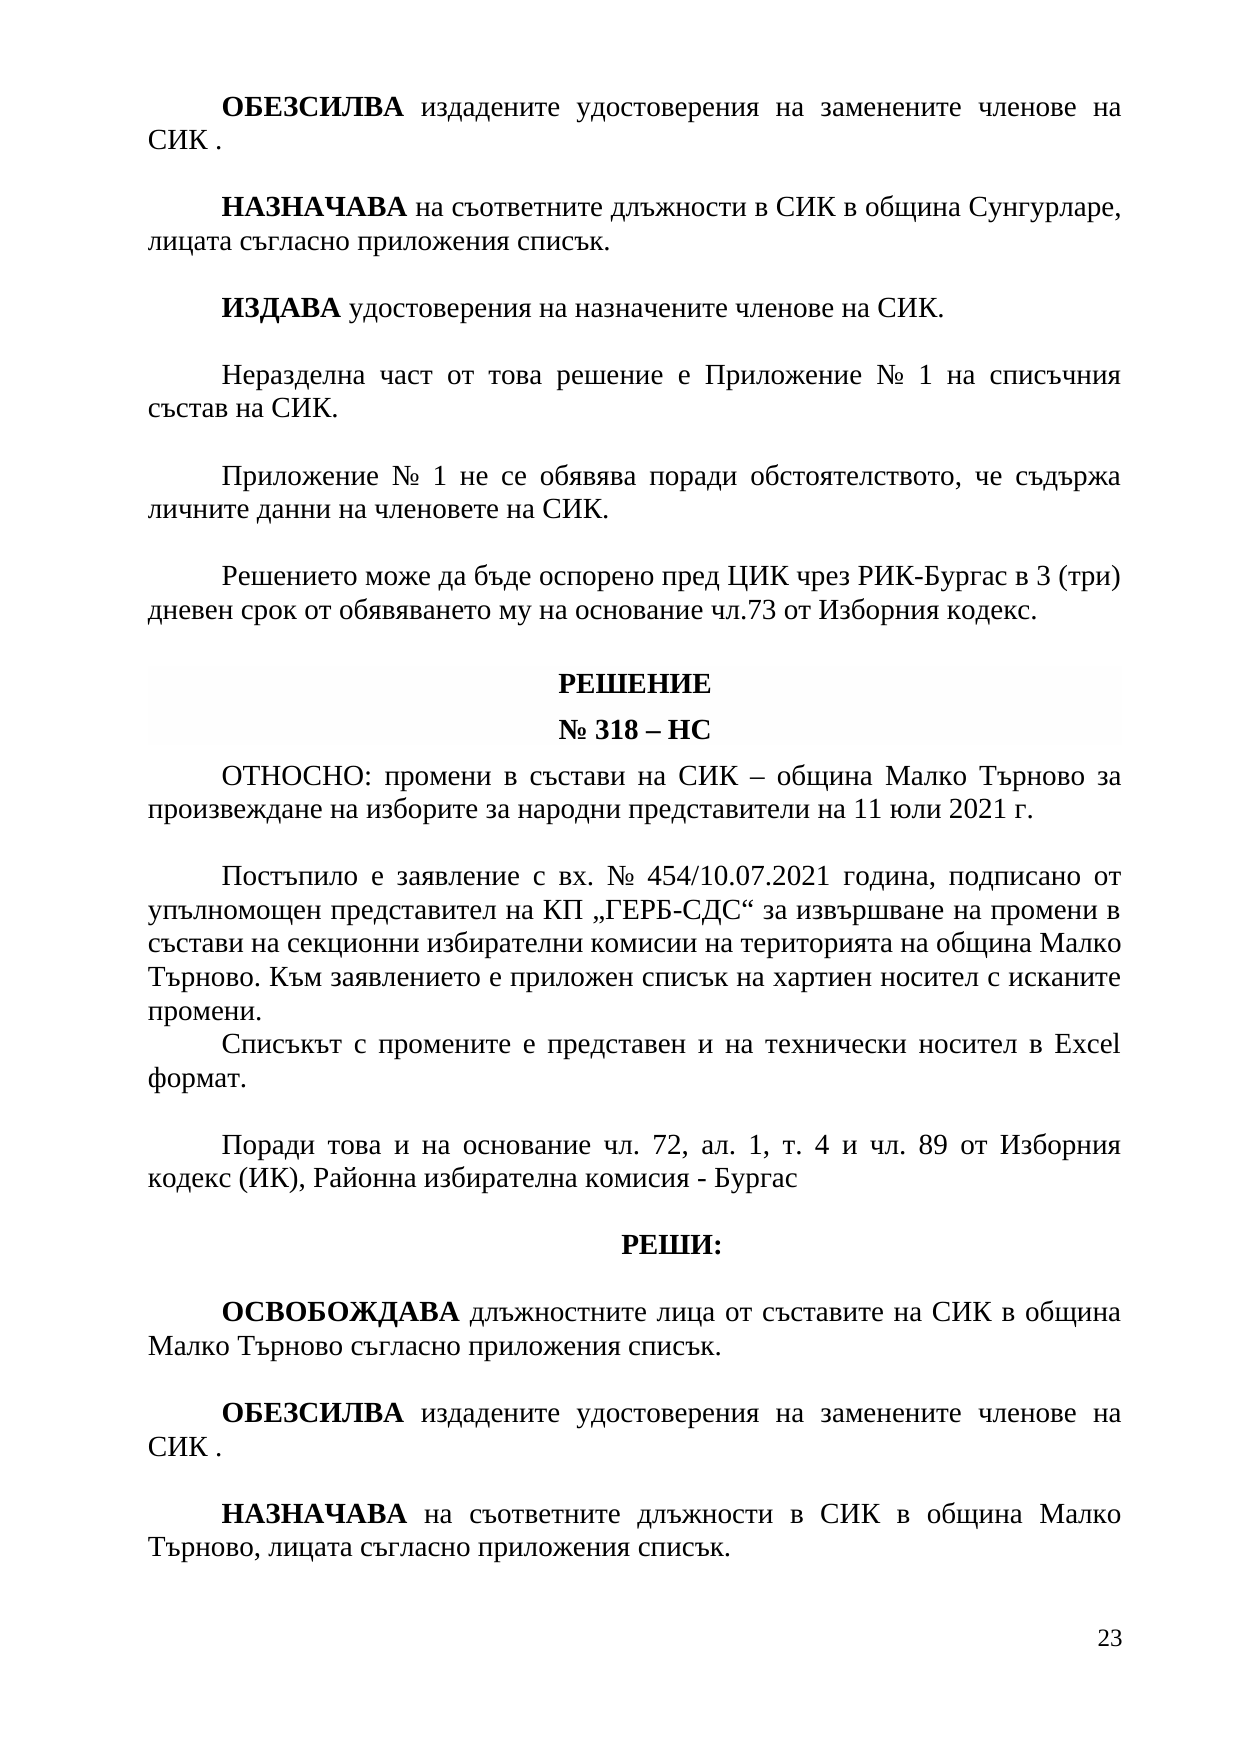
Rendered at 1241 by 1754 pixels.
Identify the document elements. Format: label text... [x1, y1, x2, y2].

text РЕШИ: [148, 1227, 1122, 1261]
text ОТНОСНО: промени в състави на СИК – община Малко Търново за произвеждане на изборите за народни представители на 11 юли 2021 г. [148, 758, 1122, 825]
text Поради това и на основание чл. 72, ал. 1, т. 4 и чл. 89 от Изборния кодекс (ИК), Районна избирателна комисия - Бургас [148, 1127, 1122, 1194]
text Списъкът с промените е представен и на технически носител в Еxcel формат. [148, 1026, 1122, 1093]
text Постъпило е заявление с вх. № 454/10.07.2021 година, подписано от упълномощен представител на КП „ГЕРБ-СДС“ за извършване на промени в състави на секционни избирателни комисии на територията на община Малко Търново. Към заявлението е приложен списък на хартиен носител с исканите промени. [148, 858, 1122, 1026]
text ОБЕЗСИЛВА издадените удостоверения на заменените членове на СИК . [148, 1395, 1122, 1462]
text Неразделна част от това решение е Приложение № 1 на списъчния състав на СИК. [148, 357, 1122, 424]
text ОБЕЗСИЛВА издадените удостоверения на заменените членове на СИК . [148, 89, 1122, 156]
text Решението може да бъде оспорено пред ЦИК чрез РИК-Бургас в 3 (три) дневен срок от обявяването му на основание чл.73 от Изборния кодекс. [148, 558, 1122, 625]
text Приложение № 1 не се обявява поради обстоятелството, че съдържа личните данни на членовете на СИК. [148, 458, 1122, 525]
text НАЗНАЧАВА на съответните длъжности в СИК в община Малко Търново, лицата съгласно приложения списък. [148, 1496, 1122, 1563]
text ОСВОБОЖДАВА длъжностните лица от съставите на СИК в община Малко Търново съгласно приложения списък. [148, 1294, 1122, 1362]
text НАЗНАЧАВА на съответните длъжности в СИК в община Сунгурларе, лицата съгласно приложения списък. [148, 189, 1122, 256]
text РЕШЕНИЕ [148, 666, 1122, 699]
text № 318 – НС [148, 712, 1122, 745]
text ИЗДАВА удостоверения на назначените членове на СИК. [148, 290, 1122, 323]
